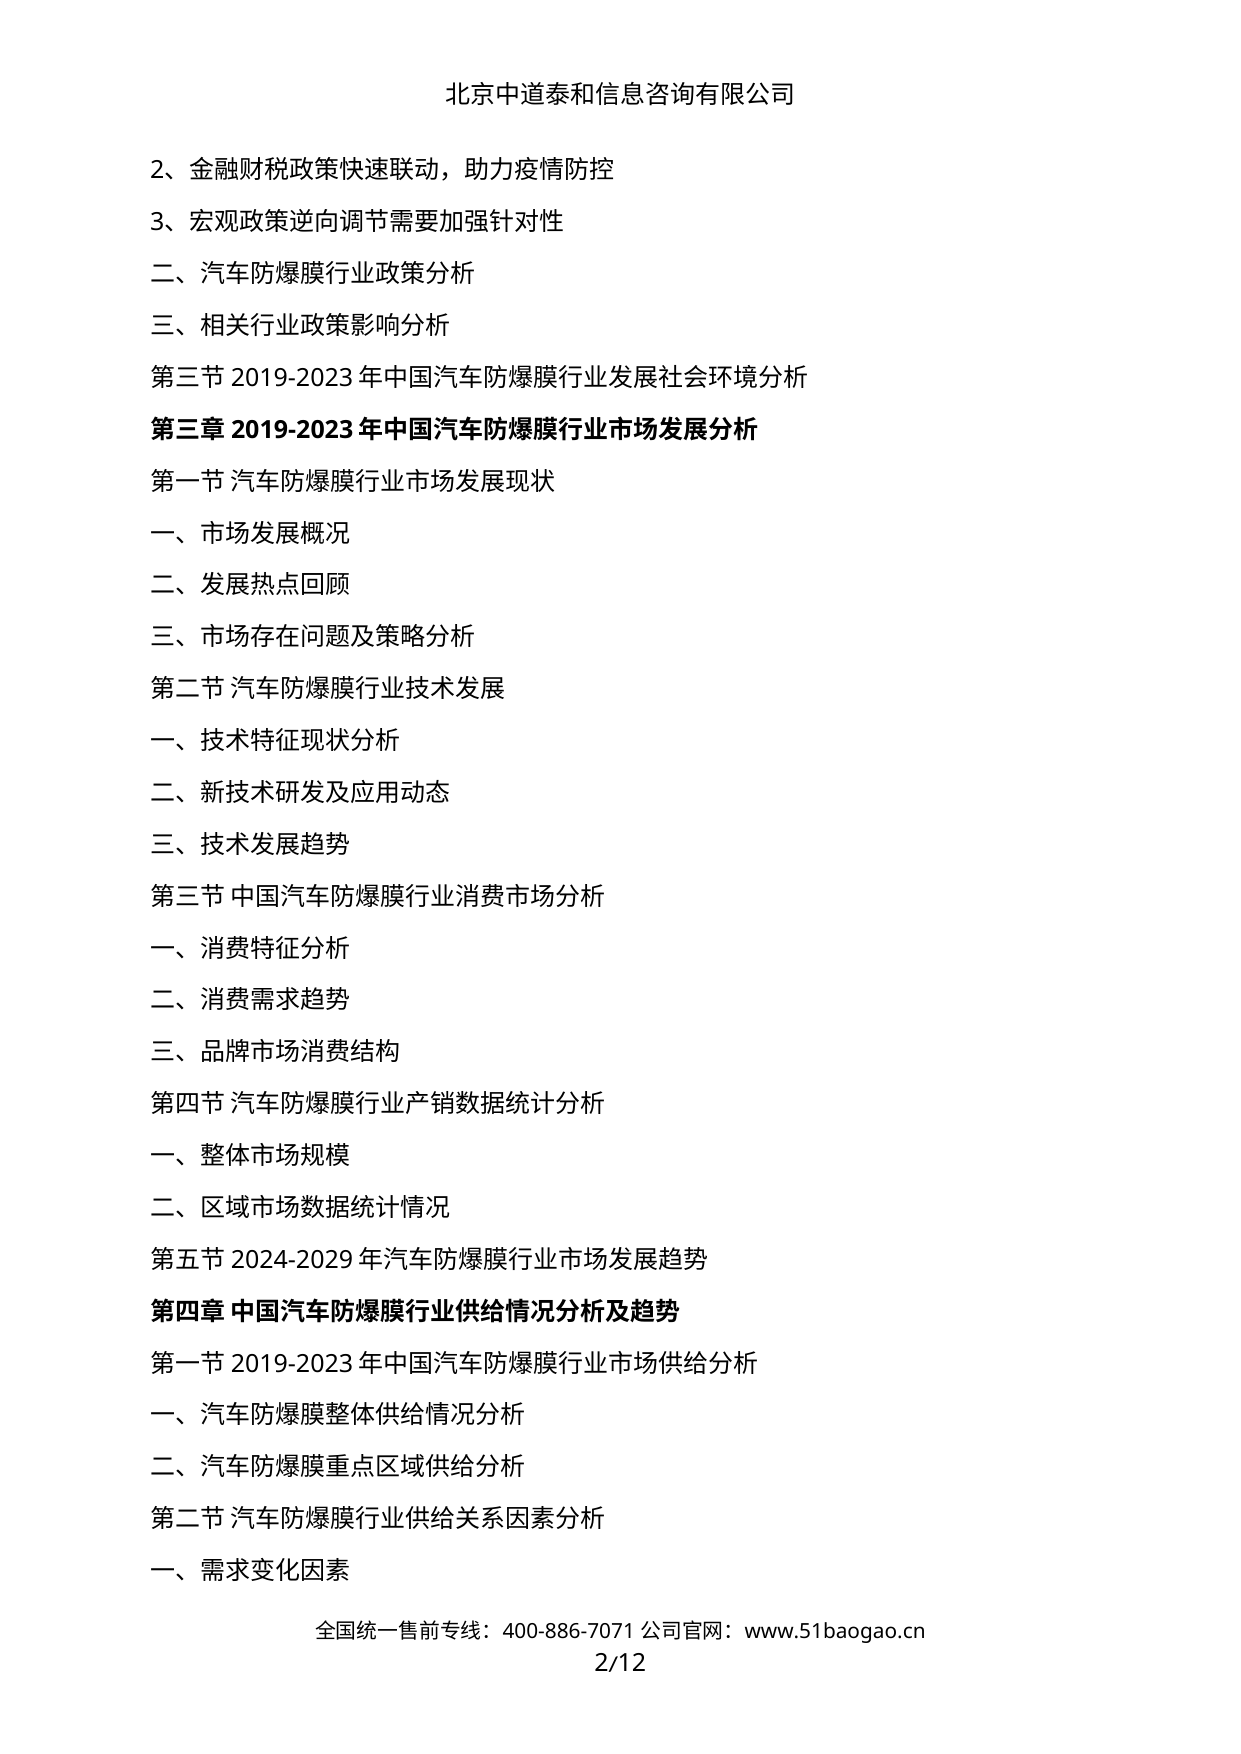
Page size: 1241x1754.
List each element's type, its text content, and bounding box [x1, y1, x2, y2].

text 第一节 2019-2023年中国汽车防爆膜行业市场供给分析 [150, 1343, 1090, 1379]
text 二、新技术研发及应用动态 [150, 772, 1090, 809]
text 二、区域市场数据统计情况 [150, 1187, 1090, 1224]
text 二、发展热点回顾 [150, 565, 1090, 601]
text 第五节 2024-2029年汽车防爆膜行业市场发展趋势 [150, 1239, 1090, 1276]
text 二、汽车防爆膜行业政策分析 [150, 254, 1090, 290]
text 第二节 汽车防爆膜行业技术发展 [150, 669, 1090, 705]
text 2、金融财税政策快速联动，助力疫情防控 [150, 150, 1090, 186]
text 第二节 汽车防爆膜行业供给关系因素分析 [150, 1499, 1090, 1535]
text 一、消费特征分析 [150, 928, 1090, 964]
text 第三节 中国汽车防爆膜行业消费市场分析 [150, 876, 1090, 912]
text 第三节 2019-2023年中国汽车防爆膜行业发展社会环境分析 [150, 357, 1090, 394]
text 第四节 汽车防爆膜行业产销数据统计分析 [150, 1084, 1090, 1120]
text 一、需求变化因素 [150, 1551, 1090, 1587]
text 第一节 汽车防爆膜行业市场发展现状 [150, 461, 1090, 497]
text 一、汽车防爆膜整体供给情况分析 [150, 1395, 1090, 1431]
text 一、技术特征现状分析 [150, 721, 1090, 757]
text 第四章 中国汽车防爆膜行业供给情况分析及趋势 [150, 1291, 1090, 1327]
text 一、整体市场规模 [150, 1136, 1090, 1172]
text 一、市场发展概况 [150, 513, 1090, 549]
text 三、市场存在问题及策略分析 [150, 617, 1090, 653]
text 三、技术发展趋势 [150, 824, 1090, 861]
text 第三章 2019-2023年中国汽车防爆膜行业市场发展分析 [150, 409, 1090, 446]
text 三、品牌市场消费结构 [150, 1032, 1090, 1068]
text 二、消费需求趋势 [150, 980, 1090, 1016]
text 3、宏观政策逆向调节需要加强针对性 [150, 202, 1090, 238]
text 三、相关行业政策影响分析 [150, 306, 1090, 342]
text 二、汽车防爆膜重点区域供给分析 [150, 1447, 1090, 1483]
